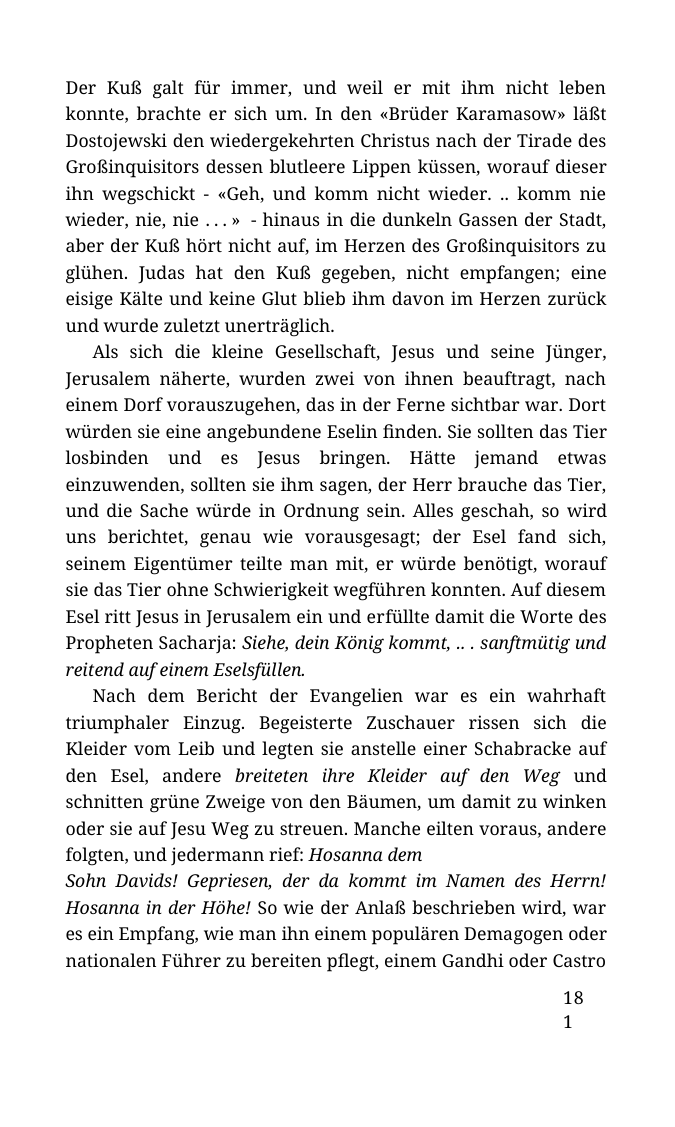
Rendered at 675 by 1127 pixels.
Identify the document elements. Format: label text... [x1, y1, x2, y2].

text Als sich die kleine Gesellschaft, Jesus und seine Jünger, Jerusalem näherte, wurden zwei von ihnen beauftragt, nach einem Dorf vorauszugehen, das in der Ferne sichtbar war. Dort würden sie eine angebundene Eselin finden. Sie sollten das Tier losbinden und es Jesus bringen. Hätte jemand etwas einzuwenden, sollten sie ihm sagen, der Herr brauche das Tier, und die Sache würde in Ordnung sein. Alles geschah, so wird uns berichtet, genau wie vorausgesagt; der Esel fand sich, seinem Eigentümer teilte man mit, er würde benötigt, worauf sie das Tier ohne Schwierigkeit wegführen konnten. Auf diesem Esel ritt Jesus in Jerusalem ein und erfüllte damit die Worte des Propheten Sacharja: Siehe, dein König kommt, .. . sanftmütig und reitend auf einem Eselsfüllen. [65, 337, 607, 681]
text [65, 867, 607, 972]
text Nach dem Bericht der Evangelien war es ein wahrhaft triumphaler Einzug. Begeisterte Zuschauer rissen sich die Kleider vom Leib und legten sie anstelle einer Schabracke auf den Esel, andere breiteten ihre Kleider auf den Weg und schnitten grüne Zweige von den Bäumen, um damit zu winken oder sie auf Jesu Weg zu streuen. Manche eilten voraus, andere folgten, und jedermann rief: Hosanna dem [65, 681, 607, 867]
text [65, 73, 607, 337]
